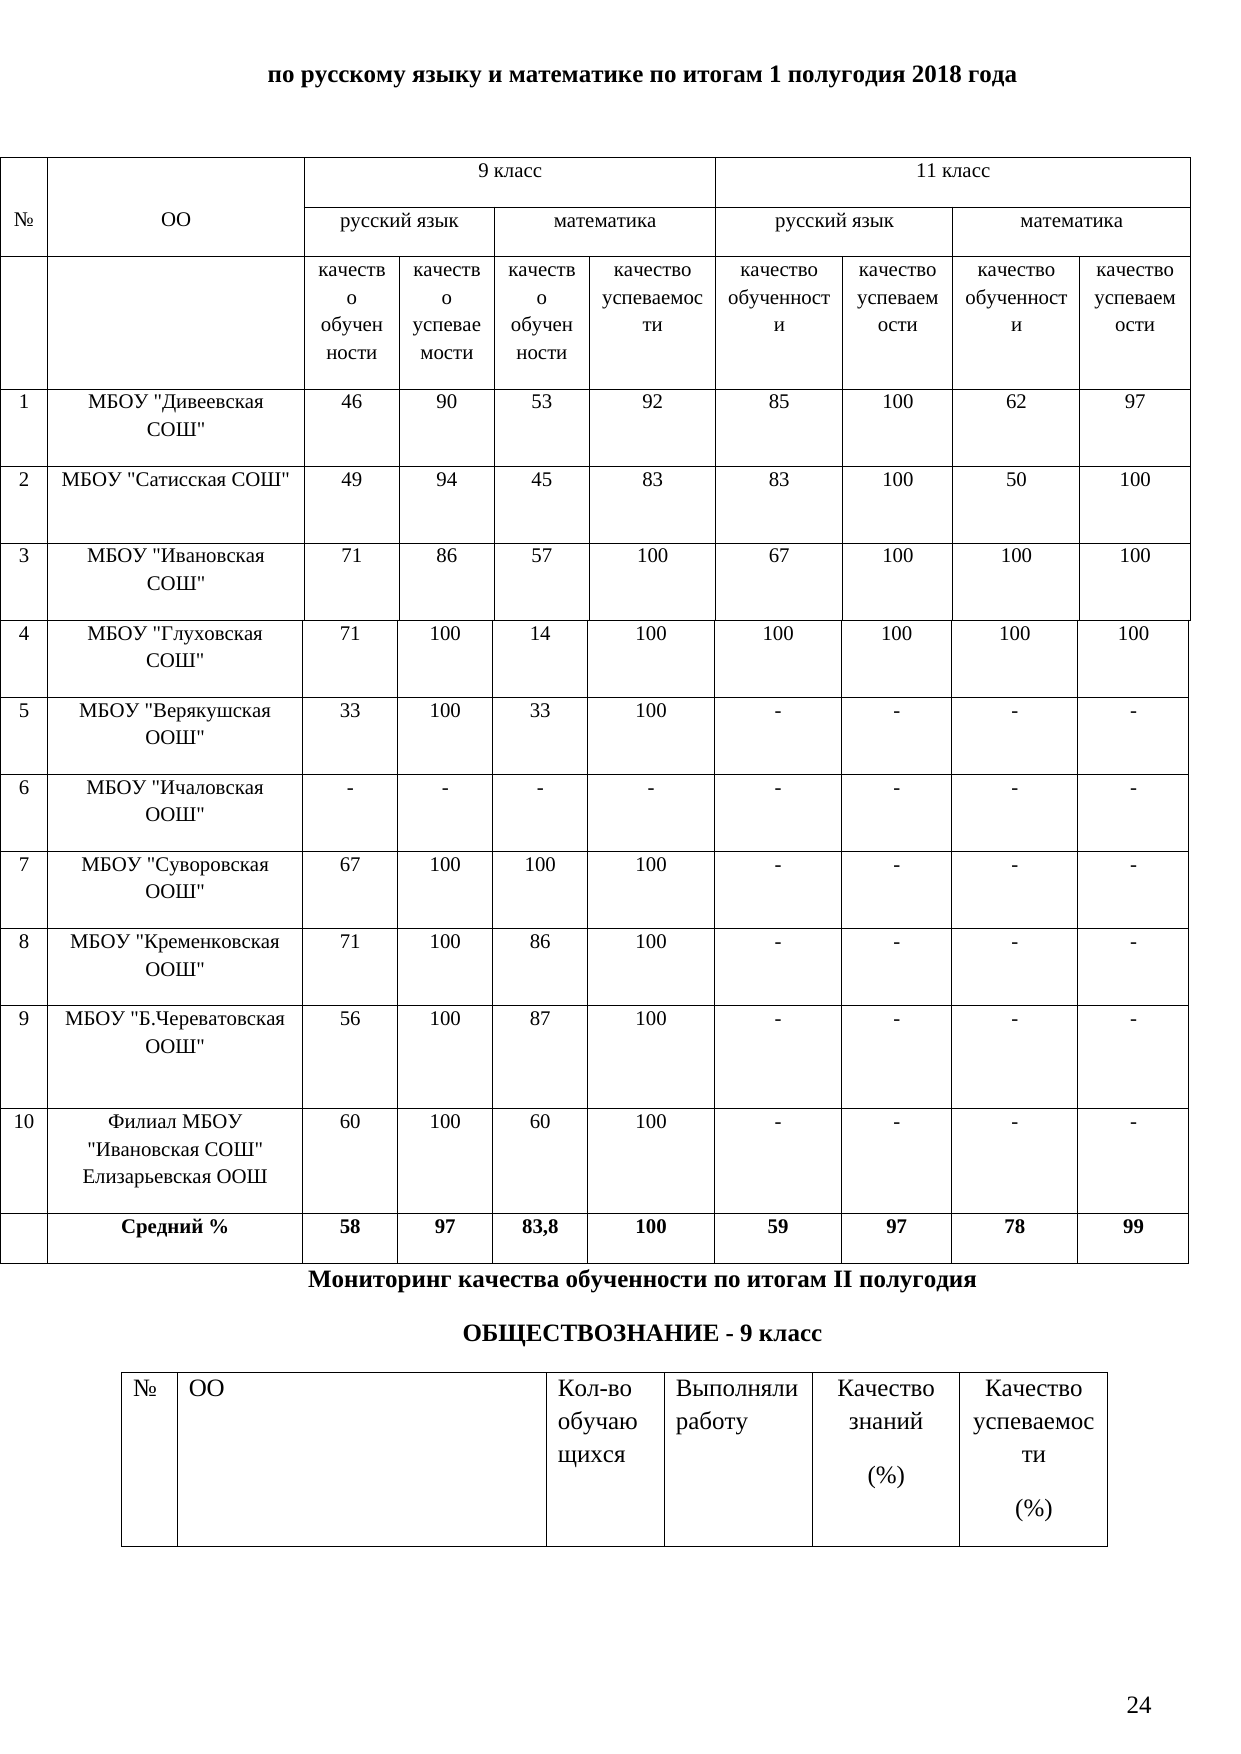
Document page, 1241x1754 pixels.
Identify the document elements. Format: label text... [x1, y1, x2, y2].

table_cell - [398, 775, 492, 851]
table_cell 3 [1, 544, 47, 619]
table_cell 71 [305, 544, 399, 619]
table_cell - [715, 775, 841, 851]
table_cell 53 [495, 390, 589, 466]
table_cell 100 [842, 621, 951, 697]
table_cell МБОУ "Ичаловская ООШ" [48, 775, 302, 851]
table_cell 5 [1, 698, 47, 774]
table_cell - [842, 1109, 951, 1213]
table_cell 50 [953, 467, 1079, 542]
table_cell МБОУ "Кременковская ООШ" [48, 929, 302, 1005]
table_cell [1, 1214, 47, 1263]
table_cell 8 [1, 929, 47, 1005]
table_cell - [1078, 1109, 1188, 1213]
table_cell Средний % [48, 1214, 302, 1263]
table_cell 100 [398, 698, 492, 774]
table_cell - [1078, 852, 1188, 928]
table_cell 86 [400, 544, 494, 619]
table_cell - [715, 852, 841, 928]
table_cell 100 [843, 467, 952, 542]
table_cell 100 [588, 621, 714, 697]
table_cell МБОУ "Суворовская ООШ" [48, 852, 302, 928]
table_cell 97 [398, 1214, 492, 1263]
table_cell качество успеваемости [843, 257, 952, 388]
table_cell - [1078, 698, 1188, 774]
table_cell - [952, 1006, 1077, 1108]
table_header Качество успеваемости (%) [960, 1373, 1107, 1546]
table_cell МБОУ "Б.Череватовская ООШ" [48, 1006, 302, 1108]
table_cell - [842, 775, 951, 851]
table_cell 100 [398, 621, 492, 697]
table_cell качество успеваемости [400, 257, 494, 388]
table_cell 100 [588, 852, 714, 928]
table_cell - [1078, 1006, 1188, 1108]
table_cell 97 [1080, 390, 1190, 466]
table_cell 83,8 [493, 1214, 587, 1263]
table_cell 6 [1, 775, 47, 851]
table_cell 100 [953, 544, 1079, 619]
table_cell - [842, 852, 951, 928]
table_cell 60 [303, 1109, 397, 1213]
table_cell - [952, 775, 1077, 851]
table_cell 94 [400, 467, 494, 542]
table_cell 10 [1, 1109, 47, 1213]
table_cell качество обученности [495, 257, 589, 388]
table_cell 58 [303, 1214, 397, 1263]
table_cell качество успеваемости [590, 257, 715, 388]
table_cell 92 [590, 390, 715, 466]
table_header 11 класс [716, 158, 1190, 207]
table_cell МБОУ "Ивановская СОШ" [48, 544, 304, 619]
table_cell 85 [716, 390, 842, 466]
table_cell 100 [588, 698, 714, 774]
table_cell 60 [493, 1109, 587, 1213]
table_cell качество обученности [953, 257, 1079, 388]
table_header № [122, 1373, 177, 1546]
table_cell - [715, 1109, 841, 1213]
table_cell 100 [398, 1109, 492, 1213]
table_cell - [715, 929, 841, 1005]
table_cell русский язык [716, 208, 952, 256]
table_cell - [842, 698, 951, 774]
table_cell 100 [588, 1109, 714, 1213]
table_cell 99 [1078, 1214, 1188, 1263]
table_cell 100 [715, 621, 841, 697]
table_cell 100 [1080, 544, 1190, 619]
table_cell Филиал МБОУ "Ивановская СОШ" Елизарьевская ООШ [48, 1109, 302, 1213]
table_cell - [303, 775, 397, 851]
table_cell - [1078, 775, 1188, 851]
table_cell качество обученности [716, 257, 842, 388]
table_cell 100 [493, 852, 587, 928]
table_header Качество знаний (%) [813, 1373, 959, 1546]
table_cell 33 [303, 698, 397, 774]
table_cell 100 [588, 1006, 714, 1108]
table_cell 87 [493, 1006, 587, 1108]
table_cell 100 [398, 929, 492, 1005]
text по русскому языку и математике по итогам 1 полугодия 2018 года [133, 59, 1152, 88]
table_cell - [588, 775, 714, 851]
table_cell 83 [716, 467, 842, 542]
table_header ОО [178, 1373, 546, 1546]
table_cell - [715, 1006, 841, 1108]
table_cell - [493, 775, 587, 851]
table_cell - [842, 1006, 951, 1108]
table_cell 100 [1080, 467, 1190, 542]
table_cell 67 [303, 852, 397, 928]
table_cell [48, 257, 304, 388]
table_cell 100 [843, 390, 952, 466]
table_cell - [952, 698, 1077, 774]
table_cell - [952, 852, 1077, 928]
table_cell [1, 257, 47, 388]
table_cell 100 [1078, 621, 1188, 697]
table_cell 71 [303, 929, 397, 1005]
table_cell 14 [493, 621, 587, 697]
table_cell качество успеваемости [1080, 257, 1190, 388]
table_cell 62 [953, 390, 1079, 466]
table_cell 57 [495, 544, 589, 619]
table_cell 2 [1, 467, 47, 542]
table_cell 46 [305, 390, 399, 466]
table_cell математика [495, 208, 715, 256]
table_cell 86 [493, 929, 587, 1005]
table_cell 1 [1, 390, 47, 466]
table_cell 67 [716, 544, 842, 619]
table_cell 100 [588, 1214, 714, 1263]
table_header ОО [48, 158, 304, 256]
table_cell 97 [842, 1214, 951, 1263]
table_cell 100 [843, 544, 952, 619]
table_cell - [842, 929, 951, 1005]
table_header № [1, 158, 47, 256]
table_header Кол-во обучающихся [547, 1373, 664, 1546]
text ОБЩЕСТВОЗНАНИЕ - 9 класс [133, 1318, 1152, 1347]
table_cell 45 [495, 467, 589, 542]
table_cell - [1078, 929, 1188, 1005]
table_cell 56 [303, 1006, 397, 1108]
table_cell 100 [588, 929, 714, 1005]
table_header 9 класс [305, 158, 715, 207]
table_cell 83 [590, 467, 715, 542]
table_cell - [715, 698, 841, 774]
table_cell - [952, 1109, 1077, 1213]
table_cell качество обученности [305, 257, 399, 388]
table_cell 9 [1, 1006, 47, 1108]
table_cell 100 [398, 1006, 492, 1108]
table_cell 49 [305, 467, 399, 542]
table_cell русский язык [305, 208, 494, 256]
table_cell математика [953, 208, 1190, 256]
table_cell МБОУ "Сатисская СОШ" [48, 467, 304, 542]
table_cell 7 [1, 852, 47, 928]
table_cell 100 [952, 621, 1077, 697]
table_cell 71 [303, 621, 397, 697]
table_cell 59 [715, 1214, 841, 1263]
table_cell 33 [493, 698, 587, 774]
table_cell 4 [1, 621, 47, 697]
table_cell МБОУ "Глуховская СОШ" [48, 621, 302, 697]
table_cell 100 [590, 544, 715, 619]
table_cell - [952, 929, 1077, 1005]
table_cell 100 [398, 852, 492, 928]
table_cell 78 [952, 1214, 1077, 1263]
table_cell МБОУ "Дивеевская СОШ" [48, 390, 304, 466]
table_cell 90 [400, 390, 494, 466]
table_cell МБОУ "Верякушская ООШ" [48, 698, 302, 774]
table_header Выполняли работу [665, 1373, 812, 1546]
text Мониторинг качества обученности по итогам II полугодия [133, 1264, 1152, 1293]
